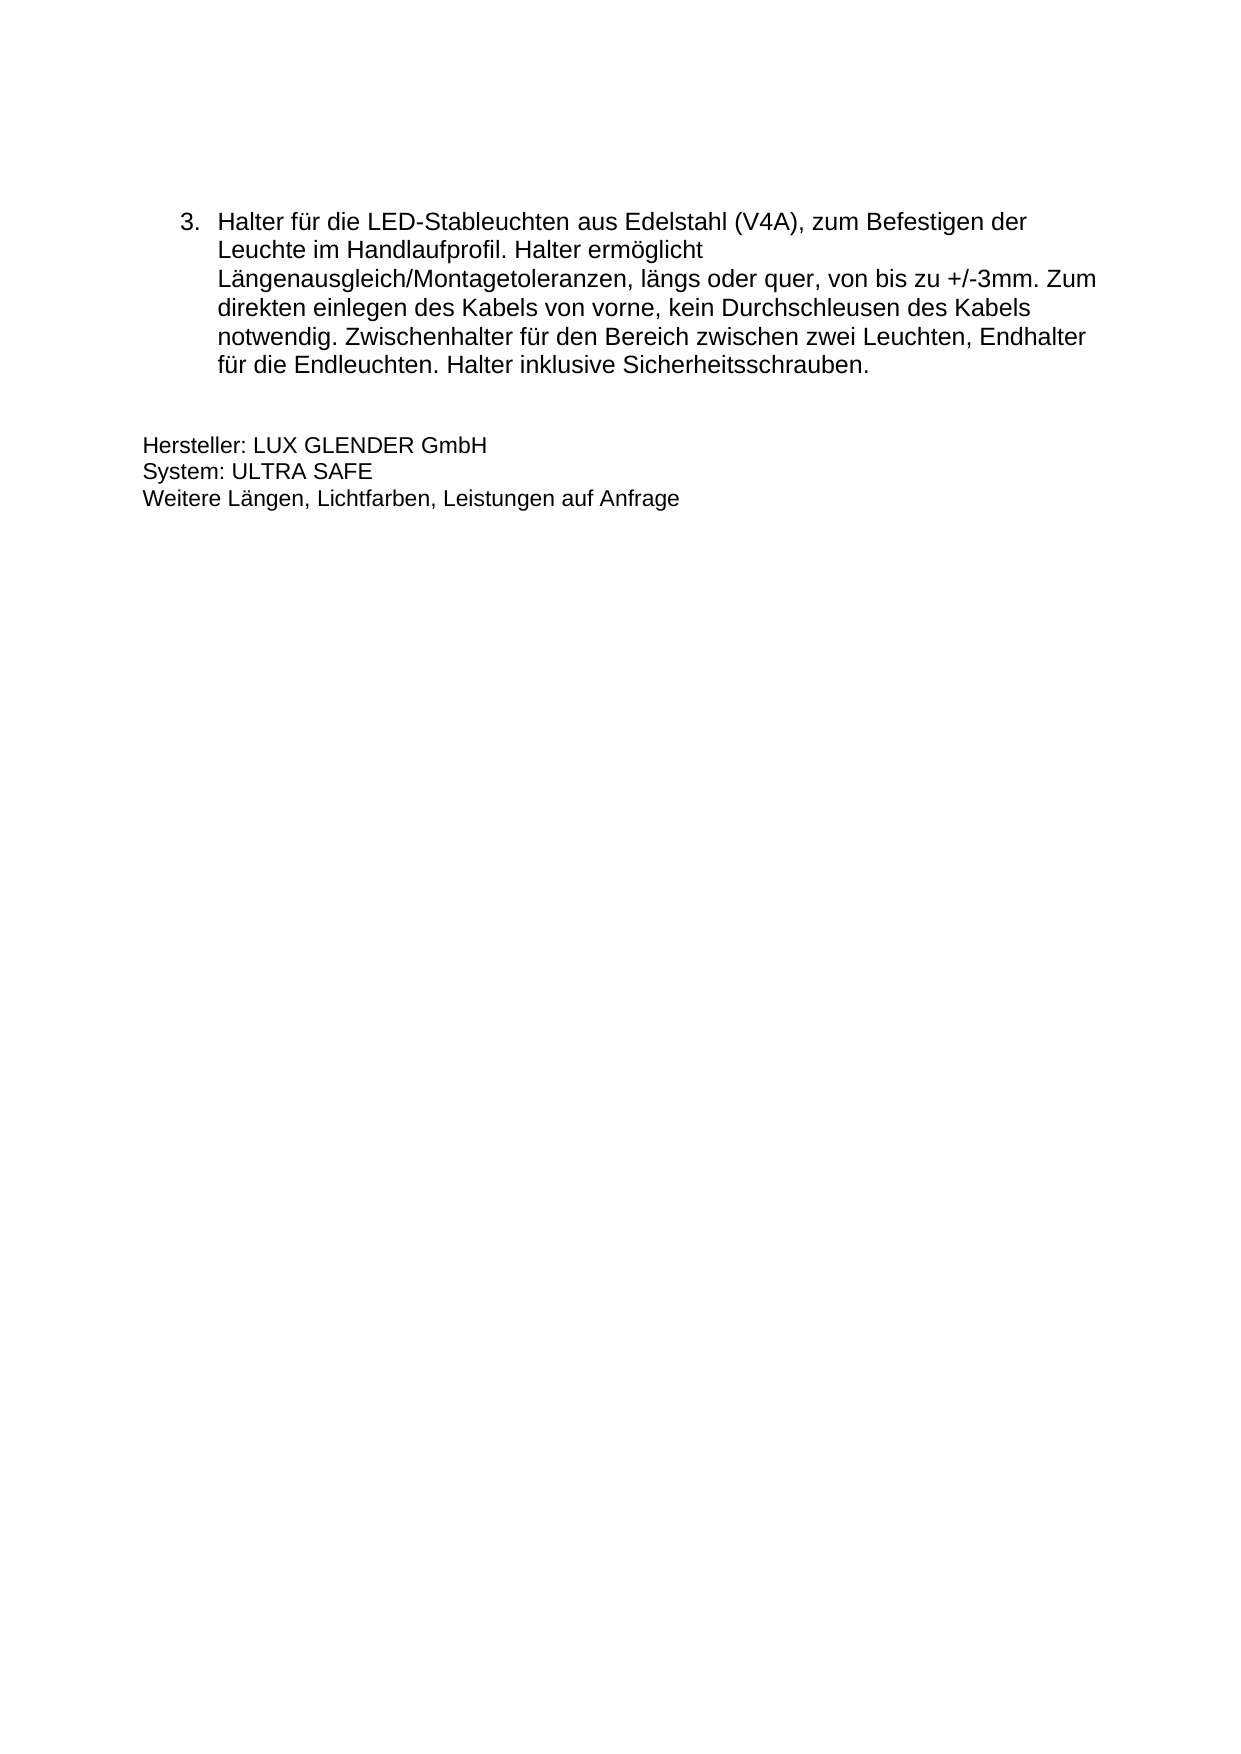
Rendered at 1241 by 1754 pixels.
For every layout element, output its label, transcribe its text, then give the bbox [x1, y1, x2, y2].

text System: ULTRA SAFE [142, 458, 1122, 485]
text Hersteller: LUX GLENDER GmbH [142, 432, 1122, 458]
list Halter für die LED-Stableuchten aus Edelstahl (V4A), zum Befestigen der Leuchte im Handlaufprofil. Halter ermöglicht Längenausgleich/Montagetoleranzen, längs oder quer, von bis zu +/-3mm. Zum direkten einlegen des Kabels von vorne, kein Durchschleusen des Kabels notwendig. Zwischenhalter für den Bereich zwischen zwei Leuchten, Endhalter für die Endleuchten. Halter inklusive Sicherheitsschrauben. [180, 207, 1122, 379]
text Weitere Längen, Lichtfarben, Leistungen auf Anfrage [142, 485, 1122, 511]
